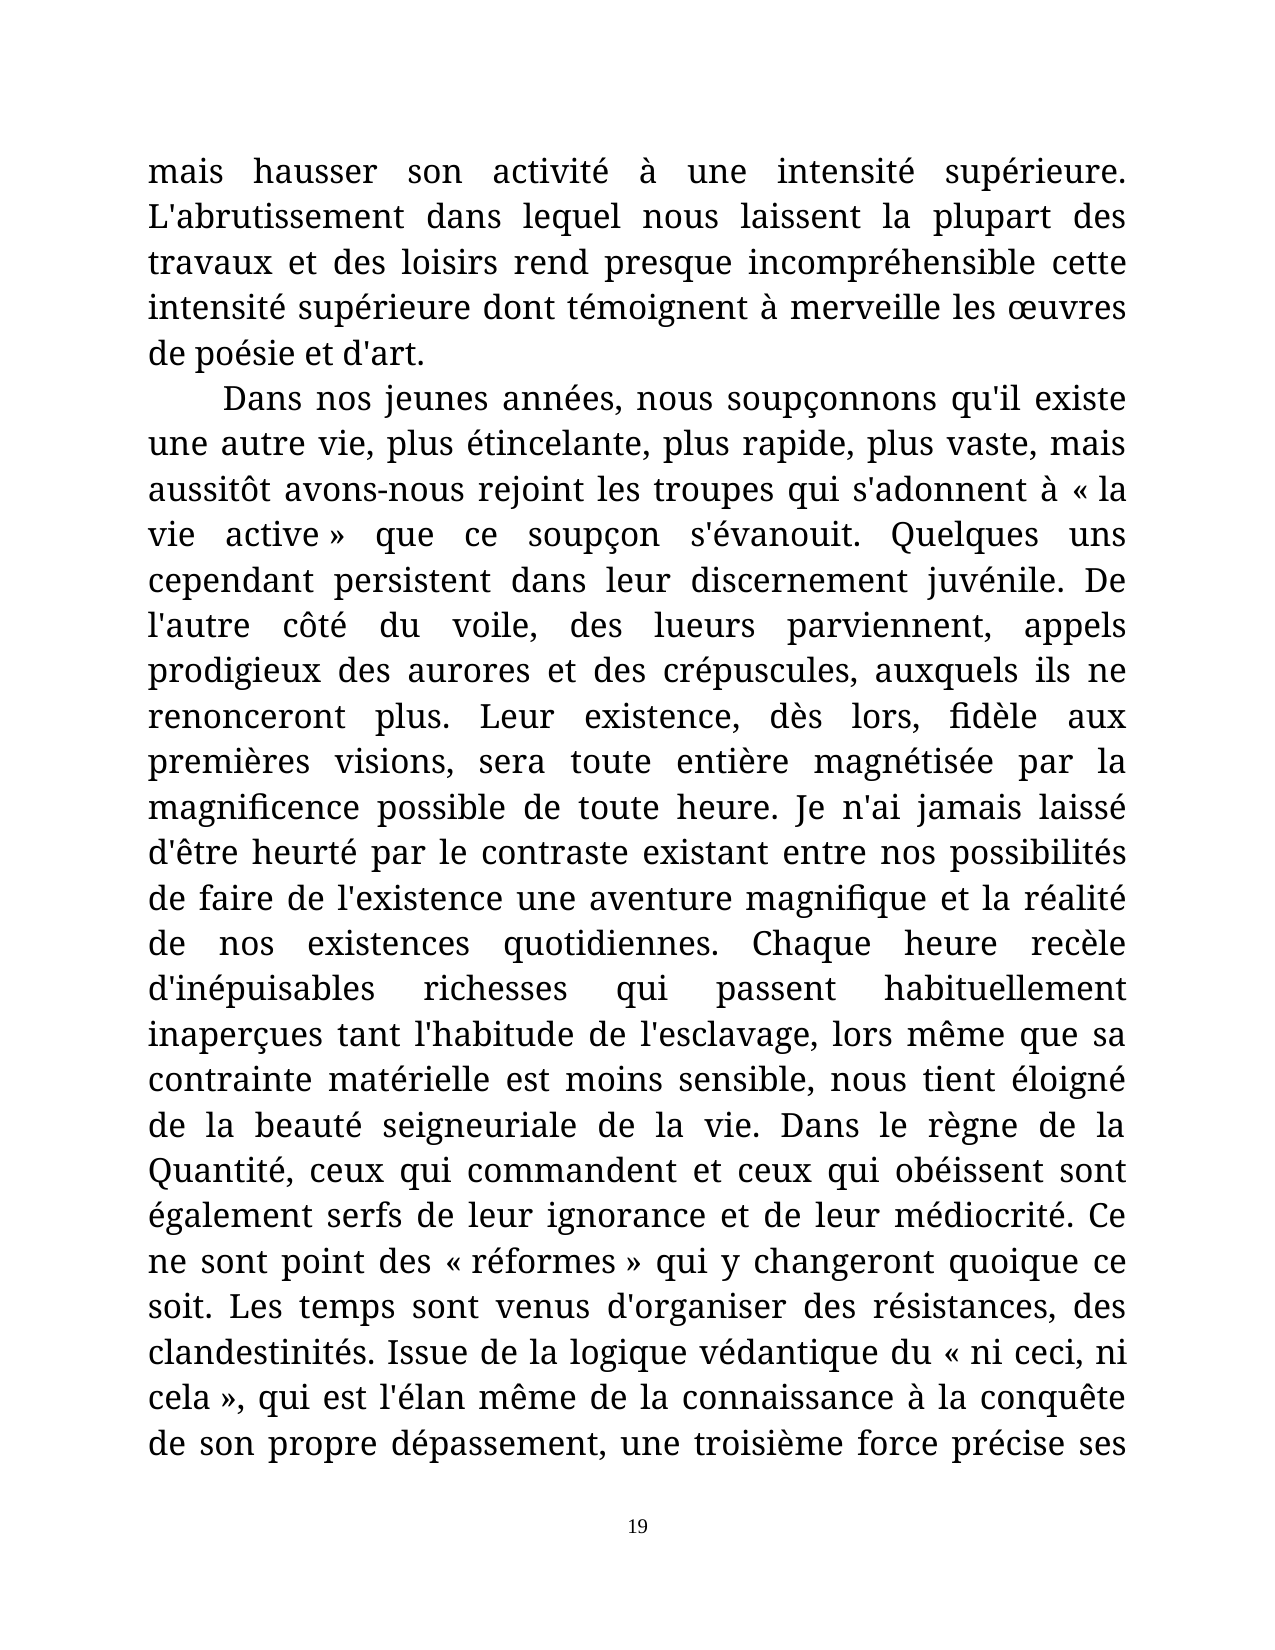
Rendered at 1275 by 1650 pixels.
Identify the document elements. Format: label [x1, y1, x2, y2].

text [148, 148, 1127, 375]
text [148, 375, 1127, 1465]
